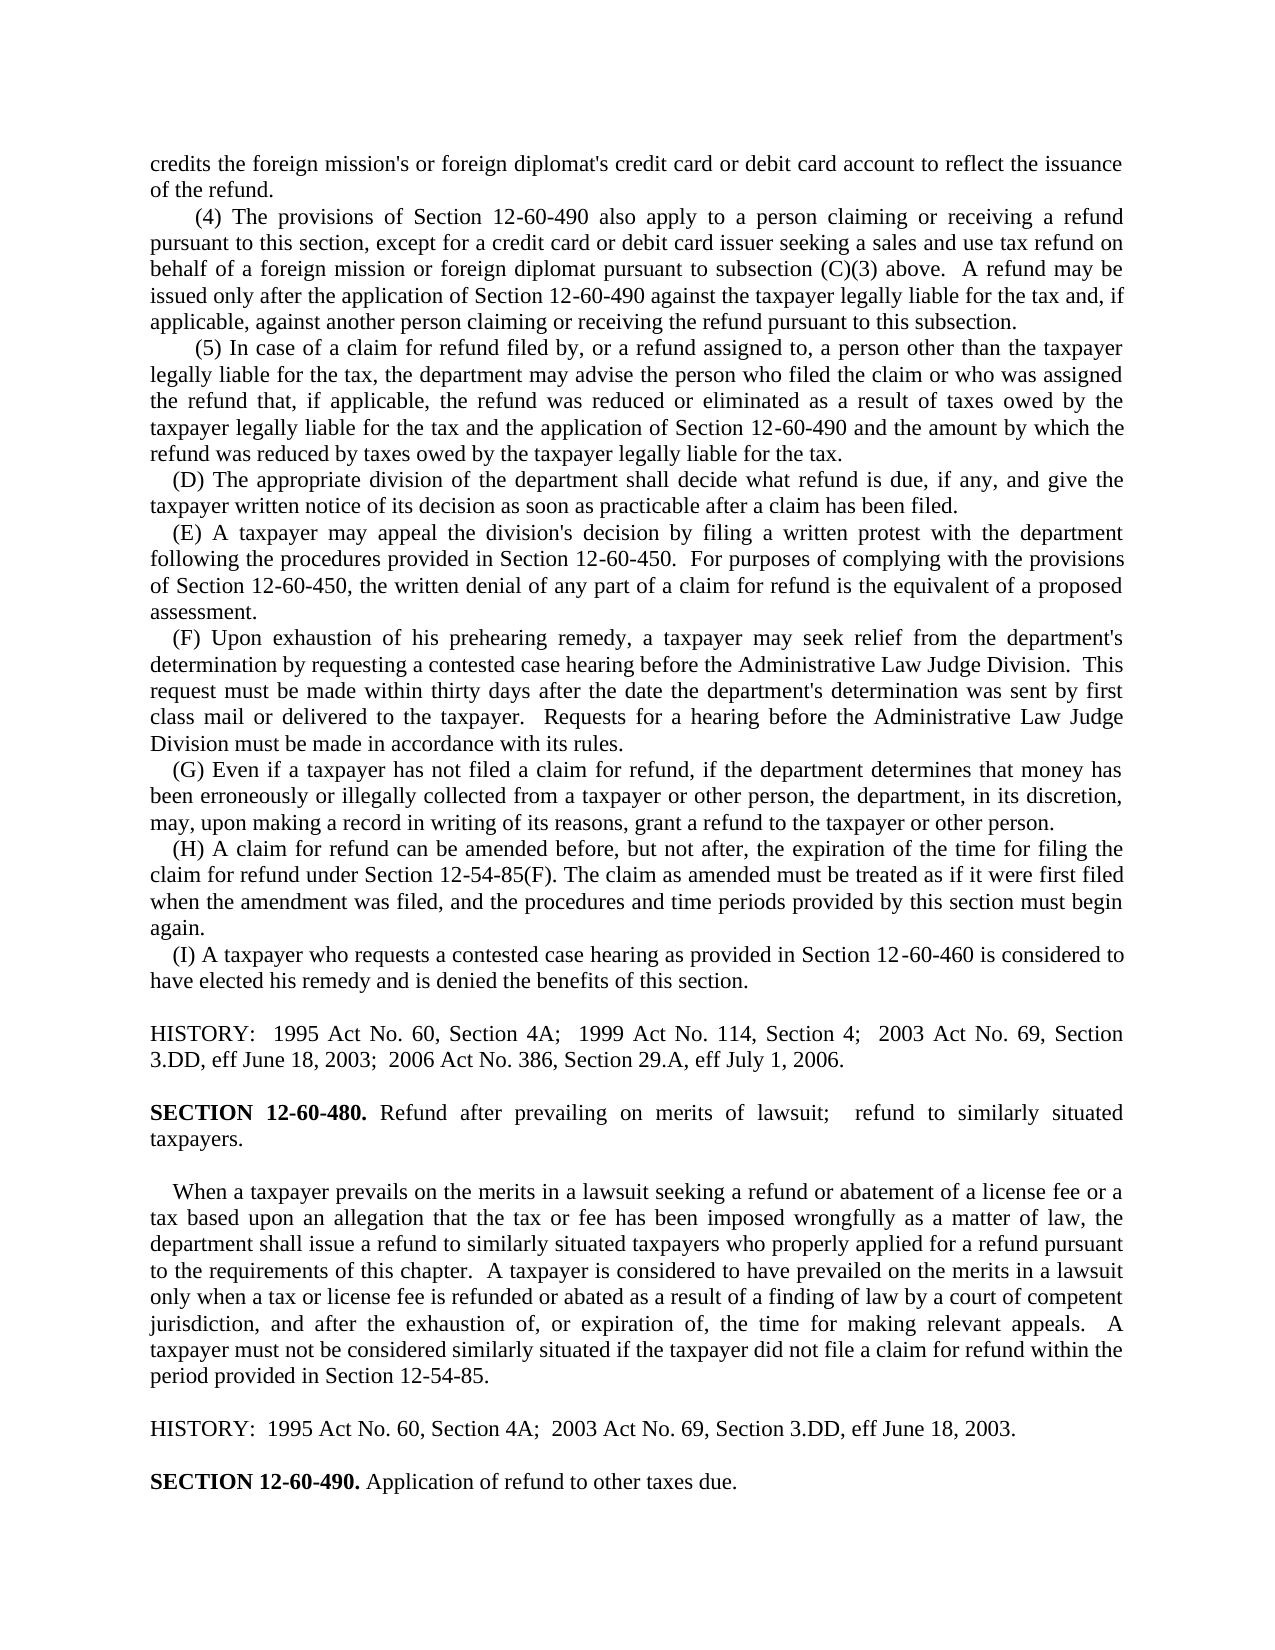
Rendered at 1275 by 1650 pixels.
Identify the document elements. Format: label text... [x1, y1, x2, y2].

text (F) Upon exhaustion of his prehearing remedy, a taxpayer may seek relief from the department's determination by requesting a contested case hearing before the Administrative Law Judge Division. This request must be made within thirty days after the date the department's determination was sent by first class mail or delivered to the taxpayer. Requests for a hearing before the Administrative Law Judge Division must be made in accordance with its rules. [150, 624, 1125, 756]
text SECTION 12-60-490. Application of refund to other taxes due. [150, 1468, 1125, 1494]
text (H) A claim for refund can be amended before, but not after, the expiration of the time for filing the claim for refund under Section 12-54-85(F). The claim as amended must be treated as if it were first filed when the amendment was filed, and the procedures and time periods provided by this section must begin again. [150, 835, 1125, 941]
text (5) In case of a claim for refund filed by, or a refund assigned to, a person other than the taxpayer legally liable for the tax, the department may advise the person who filed the claim or who was assigned the refund that, if applicable, the refund was reduced or eliminated as a result of taxes owed by the taxpayer legally liable for the tax and the application of Section 12-60-490 and the amount by which the refund was reduced by taxes owed by the taxpayer legally liable for the tax. [150, 334, 1125, 466]
text (G) Even if a taxpayer has not filed a claim for refund, if the department determines that money has been erroneously or illegally collected from a taxpayer or other person, the department, in its discretion, may, upon making a record in writing of its reasons, grant a refund to the taxpayer or other person. [150, 756, 1125, 835]
text When a taxpayer prevails on the merits in a lawsuit seeking a refund or abatement of a license fee or a tax based upon an allegation that the tax or fee has been imposed wrongfully as a matter of law, the department shall issue a refund to similarly situated taxpayers who properly applied for a refund pursuant to the requirements of this chapter. A taxpayer is considered to have prevailed on the merits in a lawsuit only when a tax or license fee is refunded or abated as a result of a finding of law by a court of competent jurisdiction, and after the exhaustion of, or expiration of, the time for making relevant appeals. A taxpayer must not be considered similarly situated if the taxpayer did not file a claim for refund within the period provided in Section 12-54-85. [150, 1178, 1125, 1389]
text SECTION 12-60-480. Refund after prevailing on merits of lawsuit; refund to similarly situated taxpayers. [150, 1099, 1125, 1151]
text (I) A taxpayer who requests a contested case hearing as provided in Section 12-60-460 is considered to have elected his remedy and is denied the benefits of this section. [150, 941, 1125, 993]
text (E) A taxpayer may appeal the division's decision by filing a written protest with the department following the procedures provided in Section 12-60-450. For purposes of complying with the provisions of Section 12-60-450, the written denial of any part of a claim for refund is the equivalent of a proposed assessment. [150, 519, 1125, 624]
text (D) The appropriate division of the department shall decide what refund is due, if any, and give the taxpayer written notice of its decision as soon as practicable after a claim has been filed. [150, 466, 1125, 519]
text (4) The provisions of Section 12-60-490 also apply to a person claiming or receiving a refund pursuant to this section, except for a credit card or debit card issuer seeking a sales and use tax refund on behalf of a foreign mission or foreign diplomat pursuant to subsection (C)(3) above. A refund may be issued only after the application of Section 12-60-490 against the taxpayer legally liable for the tax and, if applicable, against another person claiming or receiving the refund pursuant to this subsection. [150, 203, 1125, 334]
text HISTORY: 1995 Act No. 60, Section 4A; 2003 Act No. 69, Section 3.DD, eff June 18, 2003. [150, 1415, 1125, 1441]
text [150, 150, 1125, 203]
text HISTORY: 1995 Act No. 60, Section 4A; 1999 Act No. 114, Section 4; 2003 Act No. 69, Section 3.DD, eff June 18, 2003; 2006 Act No. 386, Section 29.A, eff July 1, 2006. [150, 1020, 1125, 1072]
